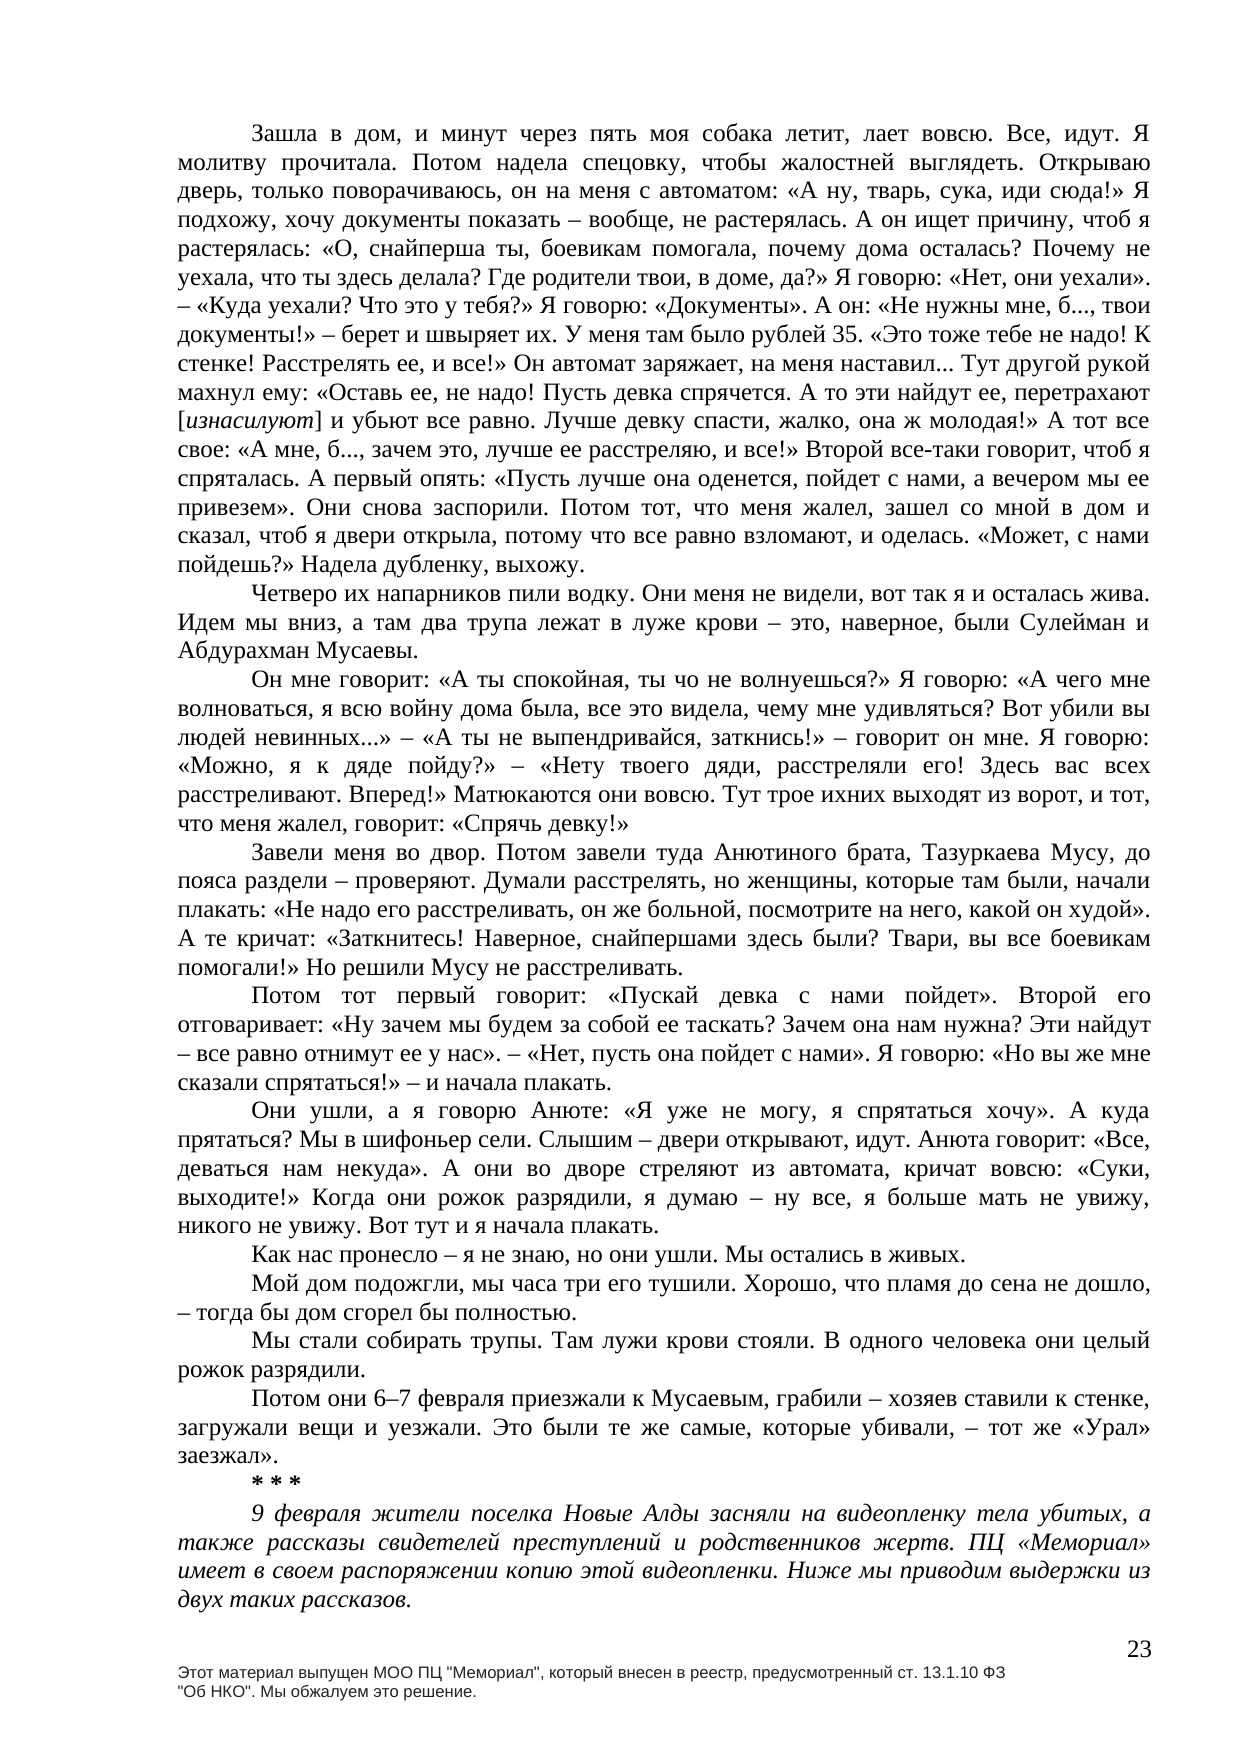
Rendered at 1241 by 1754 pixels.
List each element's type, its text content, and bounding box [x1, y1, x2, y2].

text 9 февраля жители поселка Новые Алды засняли на видеопленку тела убитых, а также рассказы свидетелей преступлений и родственников жертв. ПЦ «Мемориал» имеет в своем распоряжении копию этой видеопленки. Ниже мы приводим выдержки из двух таких рассказов. [177, 1498, 1152, 1613]
text Мой дом подожгли, мы часа три его тушили. Хорошо, что пламя до сена не дошло, – тогда бы дом сгорел бы полностью. [177, 1268, 1152, 1326]
text * * * [177, 1469, 1152, 1498]
text Потом они 6–7 февраля приезжали к Мусаевым, грабили – хозяев ставили к стенке, загружали вещи и уезжали. Это были те же самые, которые убивали, – тот же «Урал» заезжал». [177, 1383, 1152, 1469]
text Зашла в дом, и минут через пять моя собака летит, лает вовсю. Все, идут. Я молитву прочитала. Потом надела спецовку, чтобы жалостней выглядеть. Открываю дверь, только поворачиваюсь, он на меня с автоматом: «А ну, тварь, сука, иди сюда!» Я подхожу, хочу документы показать – вообще, не растерялась. А он ищет причину, чтоб я растерялась: «О, снайперша ты, боевикам помогала, почему дома осталась? Почему не уехала, что ты здесь делала? Где родители твои, в доме, да?» Я говорю: «Нет, они уехали». – «Куда уехали? Что это у тебя?» Я говорю: «Документы». А он: «Не нужны мне, б..., твои документы!» – берет и швыряет их. У меня там было рублей 35. «Это тоже тебе не надо! К стенке! Расстрелять ее, и все!» Он автомат заряжает, на меня наставил... Тут другой рукой махнул ему: «Оставь ее, не надо! Пусть девка спрячется. А то эти найдут ее, перетрахают [изнасилуют] и убьют все равно. Лучше девку спасти, жалко, она ж молодая!» А тот все свое: «А мне, б..., зачем это, лучше ее расстреляю, и все!» Второй все-таки говорит, чтоб я спряталась. А первый опять: «Пусть лучше она оденется, пойдет с нами, а вечером мы ее привезем». Они снова заспорили. Потом тот, что меня жалел, зашел со мной в дом и сказал, чтоб я двери открыла, потому что все равно взломают, и оделась. «Может, с нами пойдешь?» Надела дубленку, выхожу. [177, 118, 1152, 578]
text Как нас пронесло – я не знаю, но они ушли. Мы остались в живых. [177, 1239, 1152, 1268]
text Мы стали собирать трупы. Там лужи крови стояли. В одного человека они целый рожок разрядили. [177, 1326, 1152, 1383]
text Завели меня во двор. Потом завели туда Анютиного брата, Тазуркаева Мусу, до пояса раздели – проверяют. Думали расстрелять, но женщины, которые там были, начали плакать: «Не надо его расстреливать, он же больной, посмотрите на него, какой он худой». А те кричат: «Заткнитесь! Наверное, снайпершами здесь были? Твари, вы все боевикам помогали!» Но решили Мусу не расстреливать. [177, 837, 1152, 981]
text Четверо их напарников пили водку. Они меня не видели, вот так я и осталась жива. Идем мы вниз, а там два трупа лежат в луже крови – это, наверное, были Сулейман и Абдурахман Мусаевы. [177, 578, 1152, 664]
text Они ушли, а я говорю Анюте: «Я уже не могу, я спрятаться хочу». А куда прятаться? Мы в шифоньер сели. Слышим – двери открывают, идут. Анюта говорит: «Все, деваться нам некуда». А они во дворе стреляют из автомата, кричат вовсю: «Суки, выходите!» Когда они рожок разрядили, я думаю – ну все, я больше мать не увижу, никого не увижу. Вот тут и я начала плакать. [177, 1096, 1152, 1239]
text Он мне говорит: «А ты спокойная, ты чо не волнуешься?» Я говорю: «А чего мне волноваться, я всю войну дома была, все это видела, чему мне удивляться? Вот убили вы людей невинных...» – «А ты не выпендривайся, заткнись!» – говорит он мне. Я говорю: «Можно, я к дяде пойду?» – «Нету твоего дяди, расстреляли его! Здесь вас всех расстреливают. Вперед!» Матюкаются они вовсю. Тут трое ихних выходят из ворот, и тот, что меня жалел, говорит: «Спрячь девку!» [177, 664, 1152, 837]
text Потом тот первый говорит: «Пускай девка с нами пойдет». Второй его отговаривает: «Ну зачем мы будем за собой ее таскать? Зачем она нам нужна? Эти найдут – все равно отнимут ее у нас». – «Нет, пусть она пойдет с нами». Я говорю: «Но вы же мне сказали спрятаться!» – и начала плакать. [177, 981, 1152, 1096]
